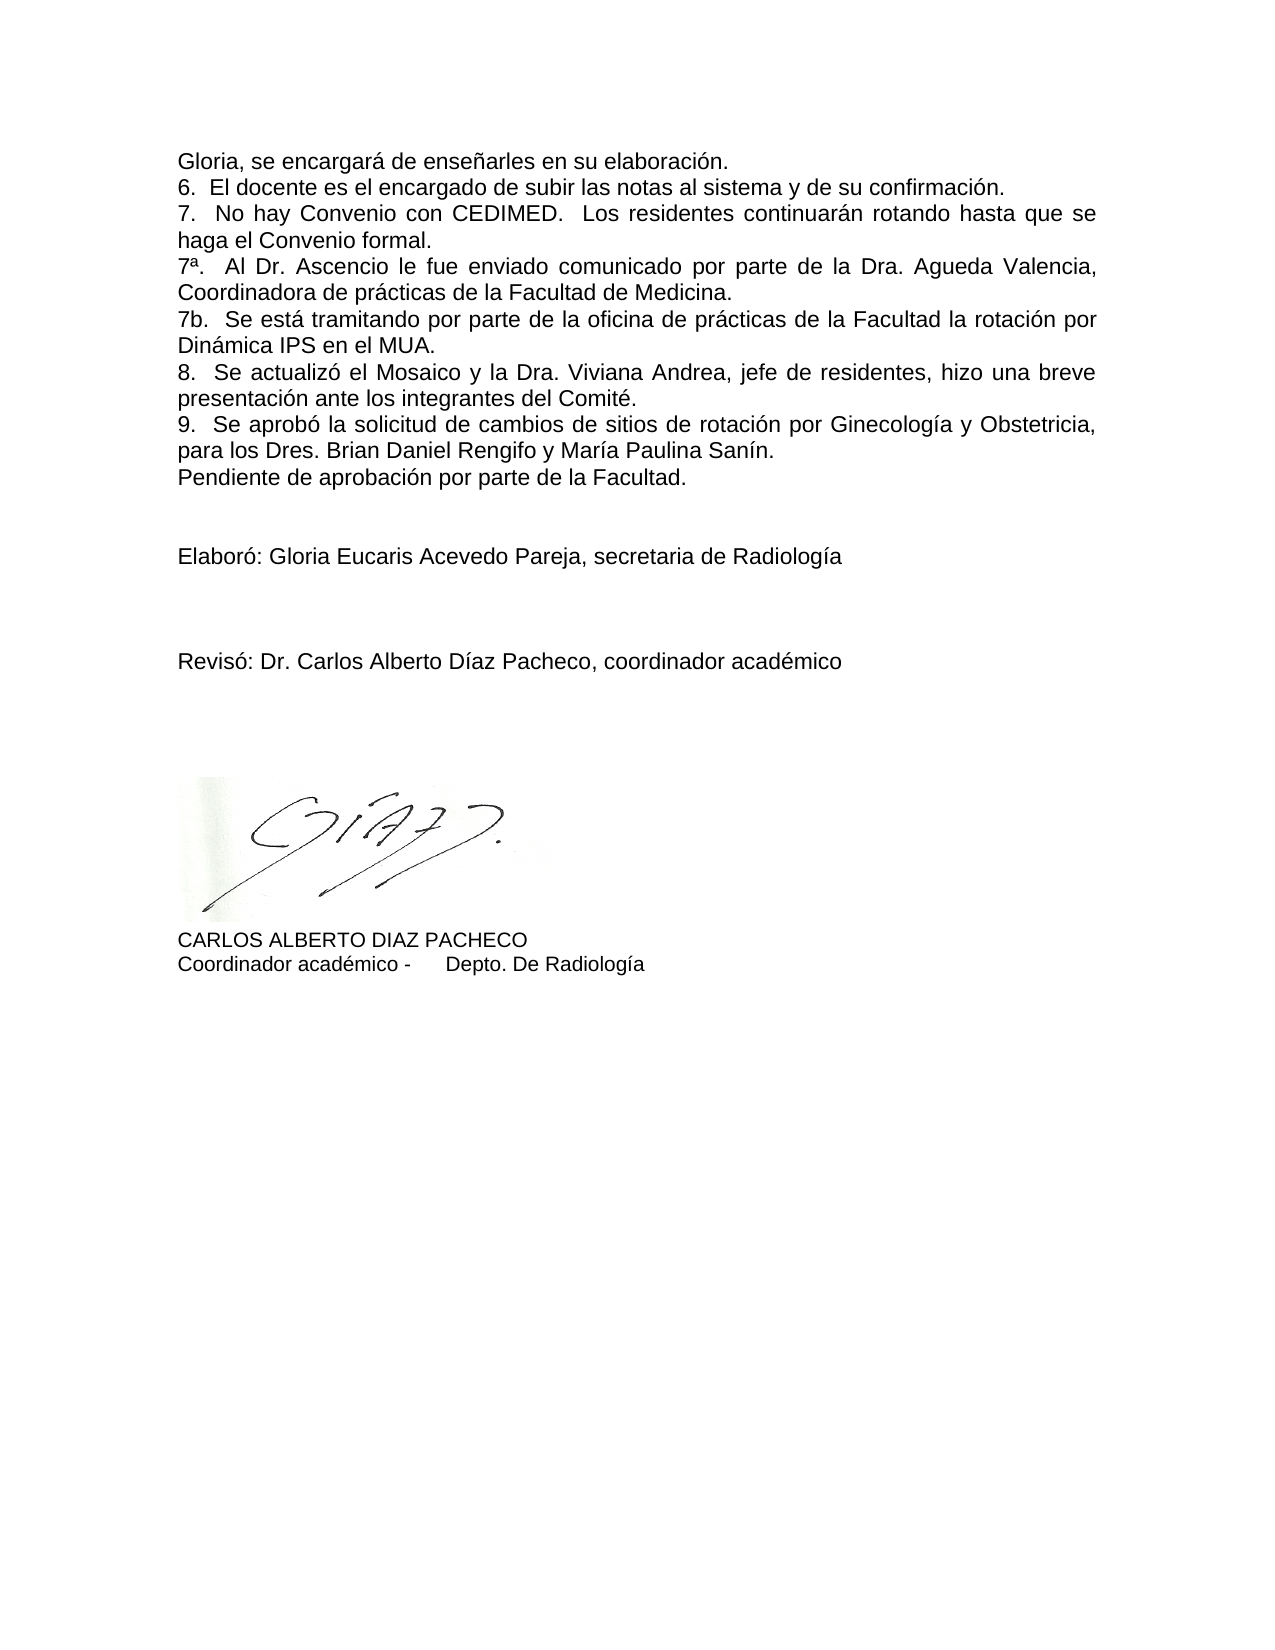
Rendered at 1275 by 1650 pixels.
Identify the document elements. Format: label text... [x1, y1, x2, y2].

text Coordinador académico - Depto. De Radiología [177, 952, 1098, 976]
text Elaboró: Gloria Eucaris Acevedo Pareja, secretaria de Radiología [177, 543, 1098, 569]
text Gloria, se encargará de enseñarles en su elaboración. [177, 148, 1098, 174]
text 7. No hay Convenio con CEDIMED. Los residentes continuarán rotando hasta que se haga el Convenio formal. [177, 200, 1098, 253]
text 7ª. Al Dr. Ascencio le fue enviado comunicado por parte de la Dra. Agueda Valencia, Coordinadora de prácticas de la Facultad de Medicina. [177, 253, 1098, 306]
text Pendiente de aprobación por parte de la Facultad. [177, 464, 1098, 490]
text Revisó: Dr. Carlos Alberto Díaz Pacheco, coordinador académico [177, 648, 1098, 675]
text 9. Se aprobó la solicitud de cambios de sitios de rotación por Ginecología y Obstetricia, para los Dres. Brian Daniel Rengifo y María Paulina Sanín. [177, 411, 1098, 464]
text 6. El docente es el encargado de subir las notas al sistema y de su confirmación. [177, 174, 1098, 200]
text CARLOS ALBERTO DIAZ PACHECO [177, 928, 1098, 952]
text 7b. Se está tramitando por parte de la oficina de prácticas de la Facultad la rotación por Dinámica IPS en el MUA. [177, 306, 1098, 358]
text 8. Se actualizó el Mosaico y la Dra. Viviana Andrea, jefe de residentes, hizo una breve presentación ante los integrantes del Comité. [177, 358, 1098, 411]
picture [177, 777, 554, 922]
